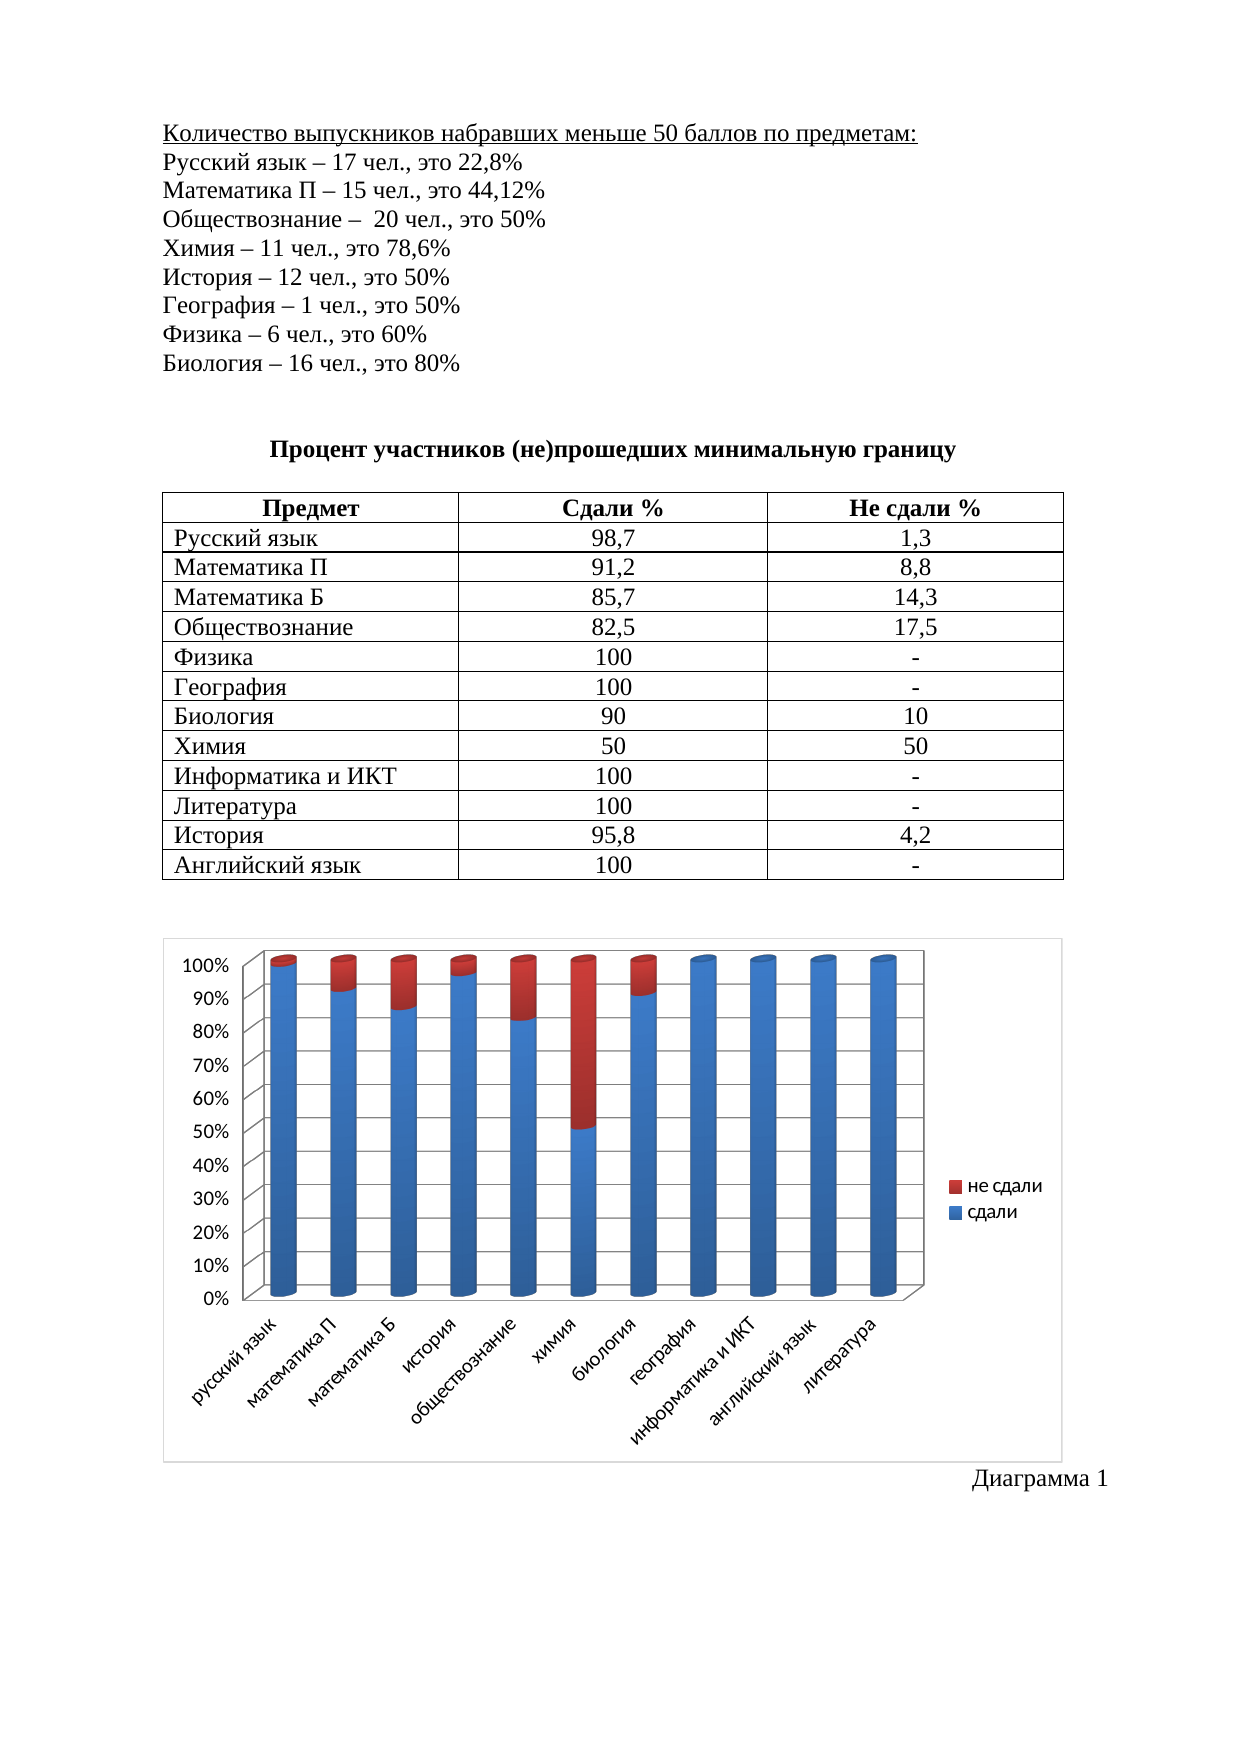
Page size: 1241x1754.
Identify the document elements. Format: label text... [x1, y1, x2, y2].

table_cell 91,2 [459, 553, 767, 581]
text Математика П – 15 чел., это 44,12% [74, 176, 1152, 204]
table_cell Химия [163, 731, 458, 760]
text Биология – 16 чел., это 80% [74, 348, 1152, 377]
text Обществознание – 20 чел., это 50% [74, 204, 1152, 233]
table_cell 1,3 [768, 523, 1063, 551]
text Диаграмма 1 [74, 1463, 1109, 1491]
table_cell Биология [163, 701, 458, 730]
table_cell Обществознание [163, 612, 458, 641]
table_cell 10 [768, 701, 1063, 730]
table_cell Физика [163, 642, 458, 671]
table_cell - [768, 761, 1063, 790]
text Химия – 11 чел., это 78,6% [74, 233, 1152, 262]
table_cell Математика П [163, 553, 458, 581]
text География – 1 чел., это 50% [74, 291, 1152, 319]
table_cell Английский язык [163, 850, 458, 879]
table_cell Литература [163, 791, 458, 819]
table_cell 14,3 [768, 582, 1063, 611]
table_cell 82,5 [459, 612, 767, 641]
table_header Сдали % [459, 493, 767, 522]
text Физика – 6 чел., это 60% [74, 319, 1152, 348]
text Количество выпускников набравших меньше 50 баллов по предметам: [74, 118, 1152, 147]
table_cell 95,8 [459, 821, 767, 849]
table_cell - [768, 850, 1063, 879]
table_cell 4,2 [768, 821, 1063, 849]
table_header Предмет [163, 493, 458, 522]
table_cell 8,8 [768, 553, 1063, 581]
table_cell Информатика и ИКТ [163, 761, 458, 790]
table_cell 98,7 [459, 523, 767, 551]
table_cell Русский язык [163, 523, 458, 551]
table_cell - [768, 791, 1063, 819]
table_cell 100 [459, 642, 767, 671]
text История – 12 чел., это 50% [74, 262, 1152, 291]
table_cell 100 [459, 761, 767, 790]
text Процент участников (не)прошедших минимальную границу [74, 434, 1152, 463]
table_header Не сдали % [768, 493, 1063, 522]
table_cell - [768, 672, 1063, 700]
table_cell 90 [459, 701, 767, 730]
table_cell 100 [459, 672, 767, 700]
table_cell 50 [768, 731, 1063, 760]
table_cell 100 [459, 850, 767, 879]
table_cell - [768, 642, 1063, 671]
table_cell Математика Б [163, 582, 458, 611]
table_cell История [163, 821, 458, 849]
text Русский язык – 17 чел., это 22,8% [74, 147, 1152, 176]
table_cell 100 [459, 791, 767, 819]
table_cell 50 [459, 731, 767, 760]
table_cell География [163, 672, 458, 700]
table_cell 17,5 [768, 612, 1063, 641]
table_cell 85,7 [459, 582, 767, 611]
